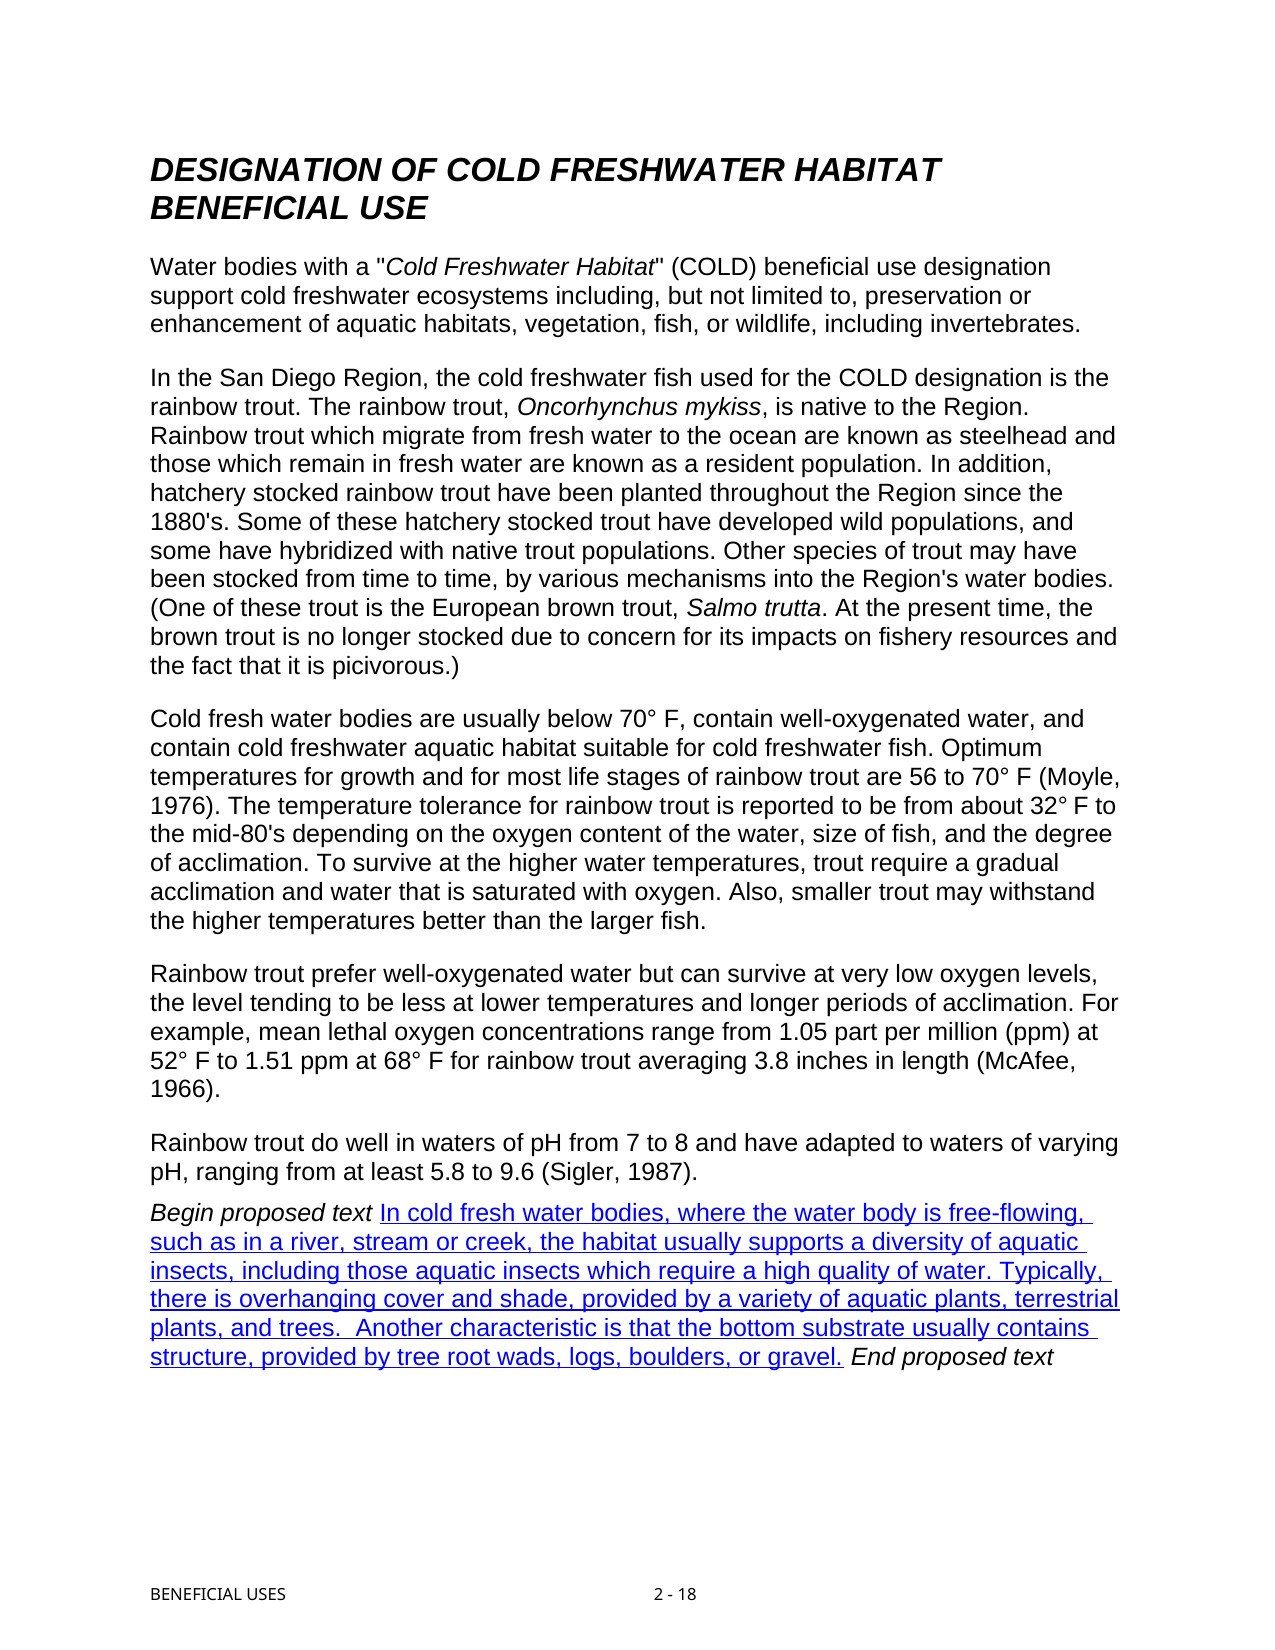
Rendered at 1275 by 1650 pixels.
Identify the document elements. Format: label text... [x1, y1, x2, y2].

text Begin proposed text In cold fresh water bodies, where the water body is free-flowing, such as in a river, stream or creek, the habitat usually supports a diversity of aquatic insects, including those aquatic insects which require a high quality of water. Typically, there is overhanging cover and shade, provided by a variety of aquatic plants, terrestrial plants, and trees. Another characteristic is that the bottom substrate usually contains structure, provided by tree root wads, logs, boulders, or gravel. End proposed text [150, 1198, 1125, 1371]
text Water bodies with a "Cold Freshwater Habitat" (COLD) beneficial use designation support cold freshwater ecosystems including, but not limited to, preservation or enhancement of aquatic habitats, vegetation, fish, or wildlife, including invertebrates. [150, 252, 1125, 338]
text In the San Diego Region, the cold freshwater fish used for the COLD designation is the rainbow trout. The rainbow trout, Oncorhynchus mykiss, is native to the Region. Rainbow trout which migrate from fresh water to the ocean are known as steelhead and those which remain in fresh water are known as a resident population. In addition, hatchery stocked rainbow trout have been planted throughout the Region since the 1880's. Some of these hatchery stocked trout have developed wild populations, and some have hybridized with native trout populations. Other species of trout may have been stocked from time to time, by various mechanisms into the Region's water bodies. (One of these trout is the European brown trout, Salmo trutta. At the present time, the brown trout is no longer stocked due to concern for its impacts on fishery resources and the fact that it is picivorous.) [150, 363, 1125, 679]
text Rainbow trout prefer well-oxygenated water but can survive at very low oxygen levels, the level tending to be less at lower temperatures and longer periods of acclimation. For example, mean lethal oxygen concentrations range from 1.05 part per million (ppm) at 52° F to 1.51 ppm at 68° F for rainbow trout averaging 3.8 inches in length (McAfee, 1966). [150, 959, 1125, 1103]
text Cold fresh water bodies are usually below 70° F, contain well-oxygenated water, and contain cold freshwater aquatic habitat suitable for cold freshwater fish. Optimum temperatures for growth and for most life stages of rainbow trout are 56 to 70° F (Moyle, 1976). The temperature tolerance for rainbow trout is reported to be from about 32° F to the mid-80's depending on the oxygen content of the water, size of fish, and the degree of acclimation. To survive at the higher water temperatures, trout require a gradual acclimation and water that is saturated with oxygen. Also, smaller trout may withstand the higher temperatures better than the larger fish. [150, 704, 1125, 934]
text Rainbow trout do well in waters of pH from 7 to 8 and have adapted to waters of varying pH, ranging from at least 5.8 to 9.6 (Sigler, 1987). [150, 1128, 1125, 1186]
subtitle DESIGNATION OF COLD FRESHWATER HABITAT BENEFICIAL USE [150, 150, 1125, 227]
